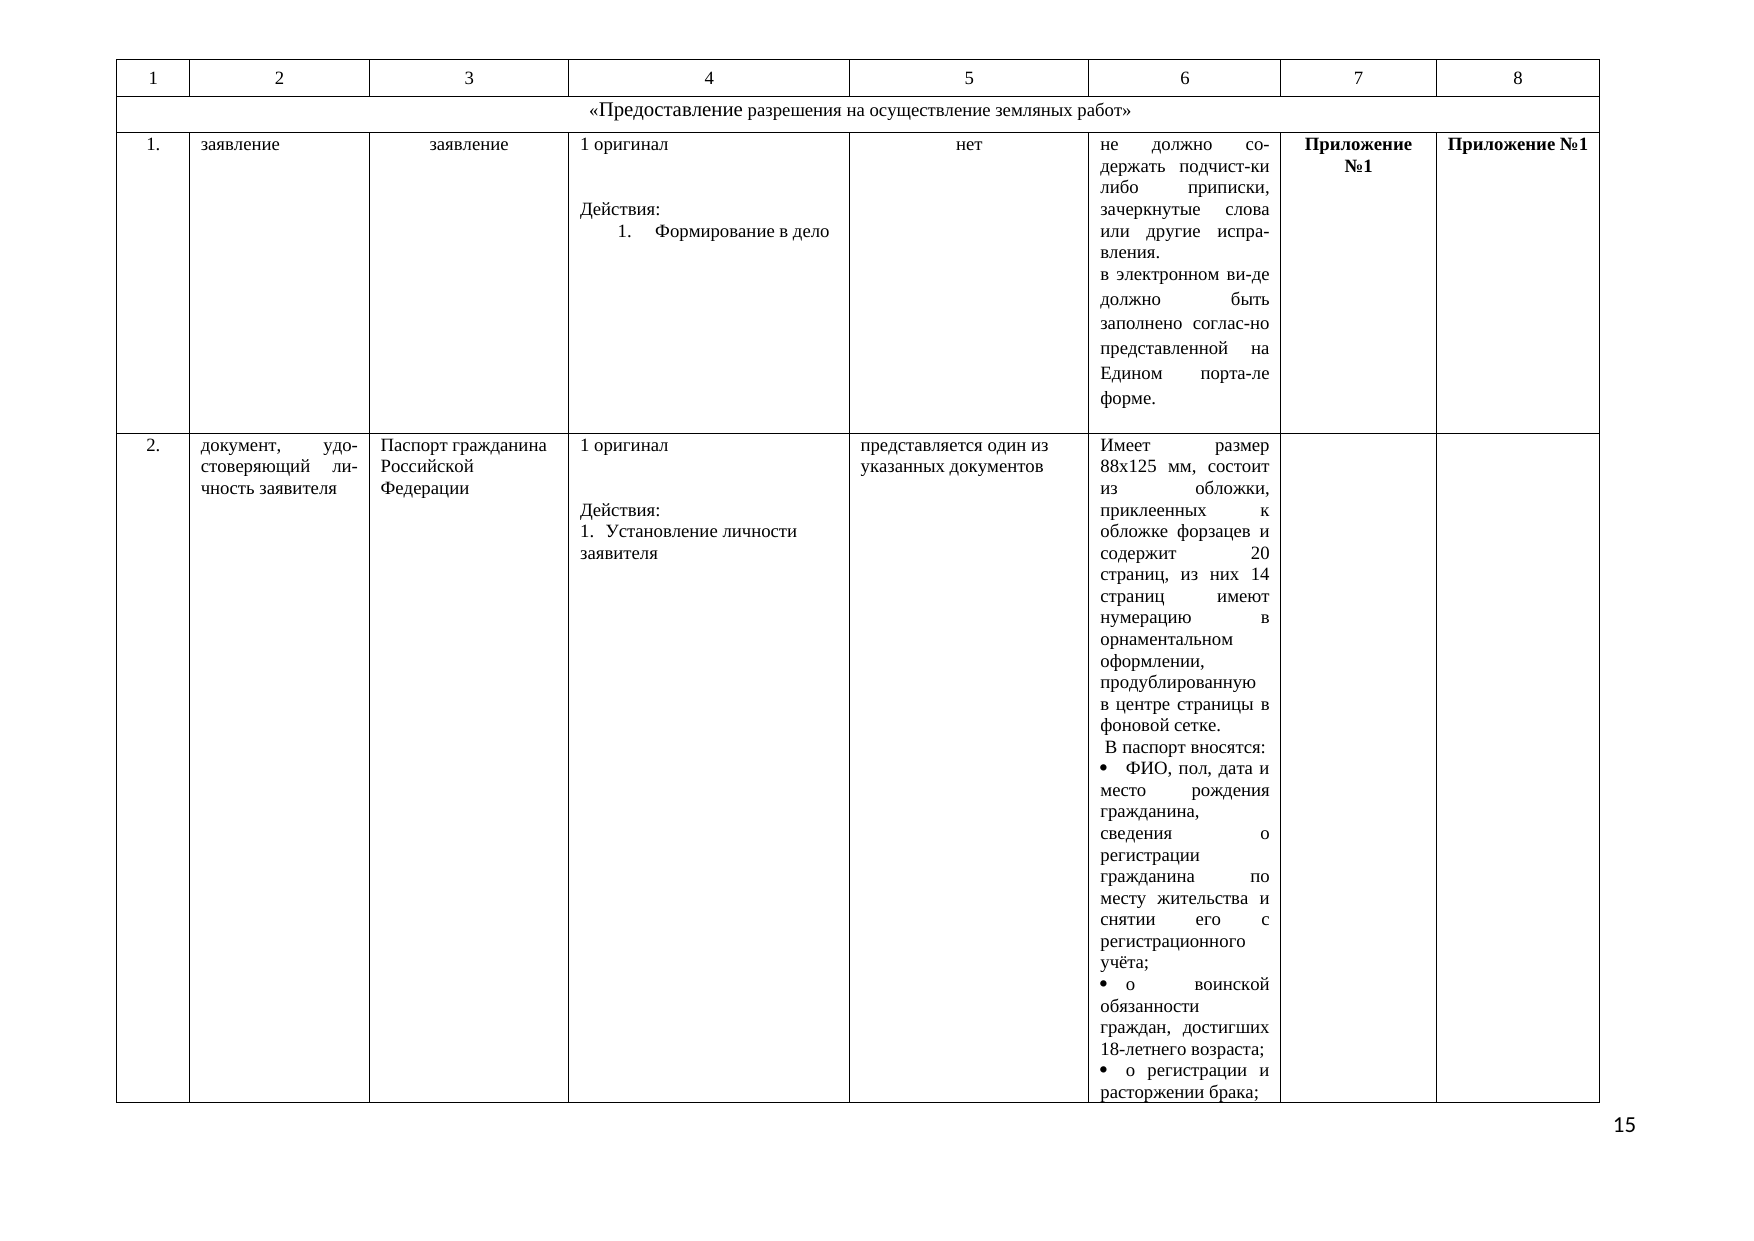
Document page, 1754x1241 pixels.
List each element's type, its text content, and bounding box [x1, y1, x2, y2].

table_cell 5 [850, 60, 1088, 96]
table_cell не должно со-держать подчист-ки либо приписки, зачеркнутые слова или другие испра-вления. в электронном ви-де должно быть заполнено соглас-но представленной на Едином порта-ле форме. [1089, 133, 1280, 433]
table_cell 1. [117, 133, 189, 433]
table_cell [1281, 434, 1436, 1102]
table_cell 1 [117, 60, 189, 96]
table_cell 6 [1089, 60, 1280, 96]
table_cell нет [850, 133, 1088, 433]
table_cell 3 [370, 60, 568, 96]
table_cell 7 [1281, 60, 1436, 96]
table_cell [850, 434, 1088, 1102]
table_cell [1437, 434, 1599, 1102]
table_cell Приложение №1 [1281, 133, 1436, 433]
table_cell заявление [190, 133, 369, 433]
table_cell Приложение №1 [1437, 133, 1599, 433]
table_cell 8 [1437, 60, 1599, 96]
table_cell заявление [370, 133, 568, 433]
table_cell 1 оригинал Действия: Формирование в дело [569, 133, 849, 433]
table_cell 4 [569, 60, 849, 96]
table_cell «Предоставление разрешения на осуществление земляных работ» [117, 97, 1599, 132]
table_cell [190, 434, 369, 1102]
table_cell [1089, 434, 1280, 1102]
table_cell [569, 434, 849, 1102]
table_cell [370, 434, 568, 1102]
table_cell 2. [117, 434, 189, 1102]
table_cell 2 [190, 60, 369, 96]
